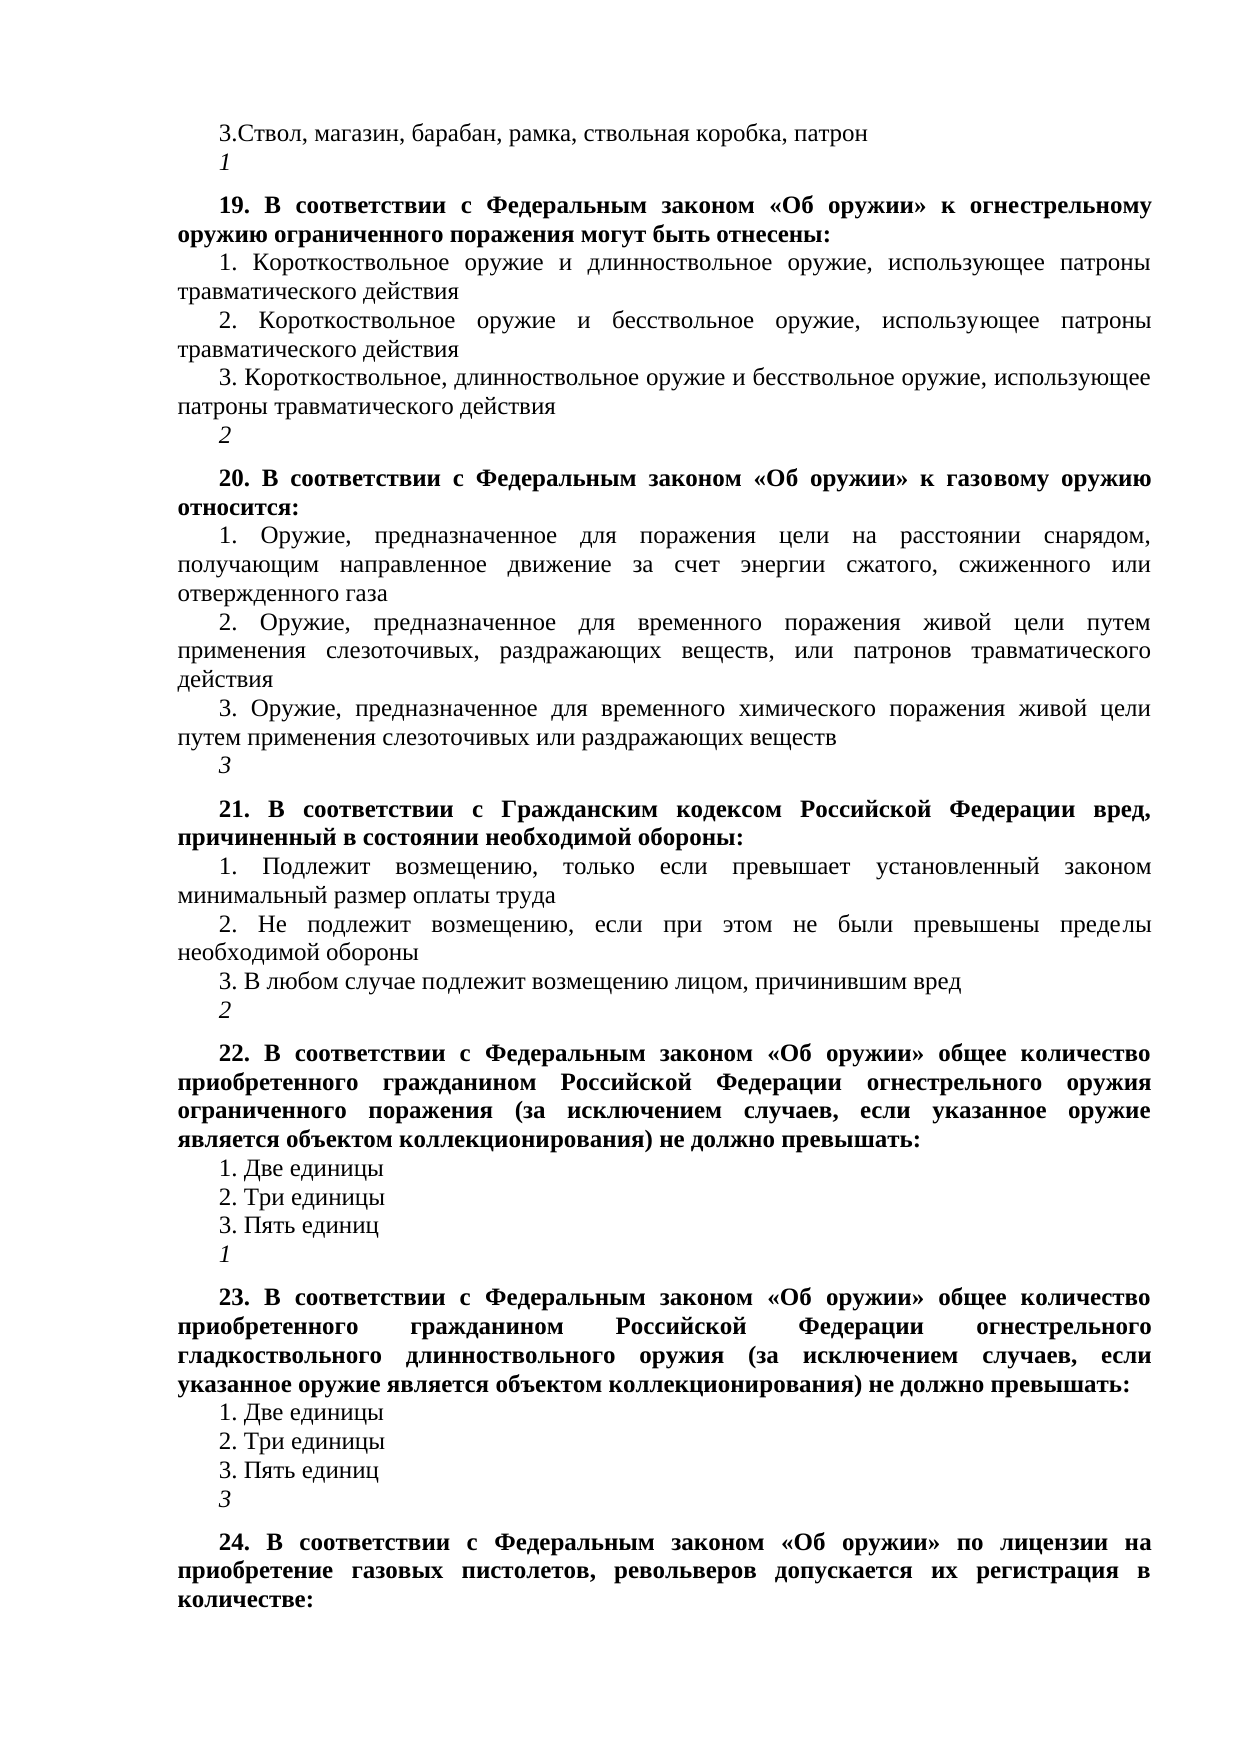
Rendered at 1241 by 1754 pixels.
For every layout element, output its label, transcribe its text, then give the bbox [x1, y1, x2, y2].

text 1. Две единицы [177, 1397, 1152, 1426]
text 3. Пять единиц [177, 1211, 1152, 1239]
text 3. Короткоствольное, длинноствольное оружие и бесствольное оружие, использующее патроны травматического действия [177, 362, 1152, 420]
text 3. Пять единиц [177, 1455, 1152, 1484]
text 3. Оружие, предназначенное для временного химического поражения живой цели путем применения слезоточивых или раздражающих веществ [177, 693, 1152, 751]
text 1. Две единицы [177, 1153, 1152, 1182]
text 2. Короткоствольное оружие и бесствольное оружие, использующее патроны травматического действия [177, 305, 1152, 362]
text 1. Подлежит возмещению, только если превышает установленный законом минимальный размер оплаты труда [177, 851, 1152, 909]
text 3.Ствол, магазин, барабан, рамка, ствольная коробка, патрон [177, 118, 1152, 147]
text 3 [177, 1484, 1152, 1512]
text 19. В соответствии с Федеральным законом «Об оружии» к огнестрельному оружию ограниченного поражения могут быть отнесены: [177, 190, 1152, 247]
text 1. Короткоствольное оружие и длинноствольное оружие, использующее патроны травматического действия [177, 247, 1152, 305]
text 2. Оружие, предназначенное для временного поражения живой цели путем применения слезоточивых, раздражающих веществ, или патронов травматического действия [177, 607, 1152, 693]
text 2. Не подлежит возмещению, если при этом не были превышены пределы необходимой обороны [177, 909, 1152, 966]
text 3. В любом случае подлежит возмещению лицом, причинившим вред [177, 966, 1152, 995]
text 20. В соответствии с Федеральным законом «Об оружии» к газовому оружию относится: [177, 463, 1152, 521]
text 24. В соответствии с Федеральным законом «Об оружии» по лицензии на приобретение газовых пистолетов, револьверов допускается их регистрация в количестве: [177, 1527, 1152, 1613]
text 23. В соответствии с Федеральным законом «Об оружии» общее количество приобретенного гражданином Российской Федерации огнестрельного гладкоствольного длинноствольного оружия (за исключением случаев, если указанное оружие является объектом коллекционирования) не должно превышать: [177, 1282, 1152, 1397]
text 2. Три единицы [177, 1426, 1152, 1455]
text 3 [177, 751, 1152, 779]
text 2 [177, 995, 1152, 1024]
text 21. В соответствии с Гражданским кодексом Российской Федерации вред, причиненный в состоянии необходимой обороны: [177, 794, 1152, 851]
text 2. Три единицы [177, 1182, 1152, 1211]
text 1 [177, 1239, 1152, 1268]
text 1 [177, 147, 1152, 176]
text 22. В соответствии с Федеральным законом «Об оружии» общее количество приобретенного гражданином Российской Федерации огнестрельного оружия ограниченного поражения (за исключением случаев, если указанное оружие является объектом коллекционирования) не должно превышать: [177, 1038, 1152, 1153]
text 2 [177, 420, 1152, 449]
text 1. Оружие, предназначенное для поражения цели на расстоянии снарядом, получающим направленное движение за счет энергии сжатого, сжиженного или отвержденного газа [177, 521, 1152, 607]
